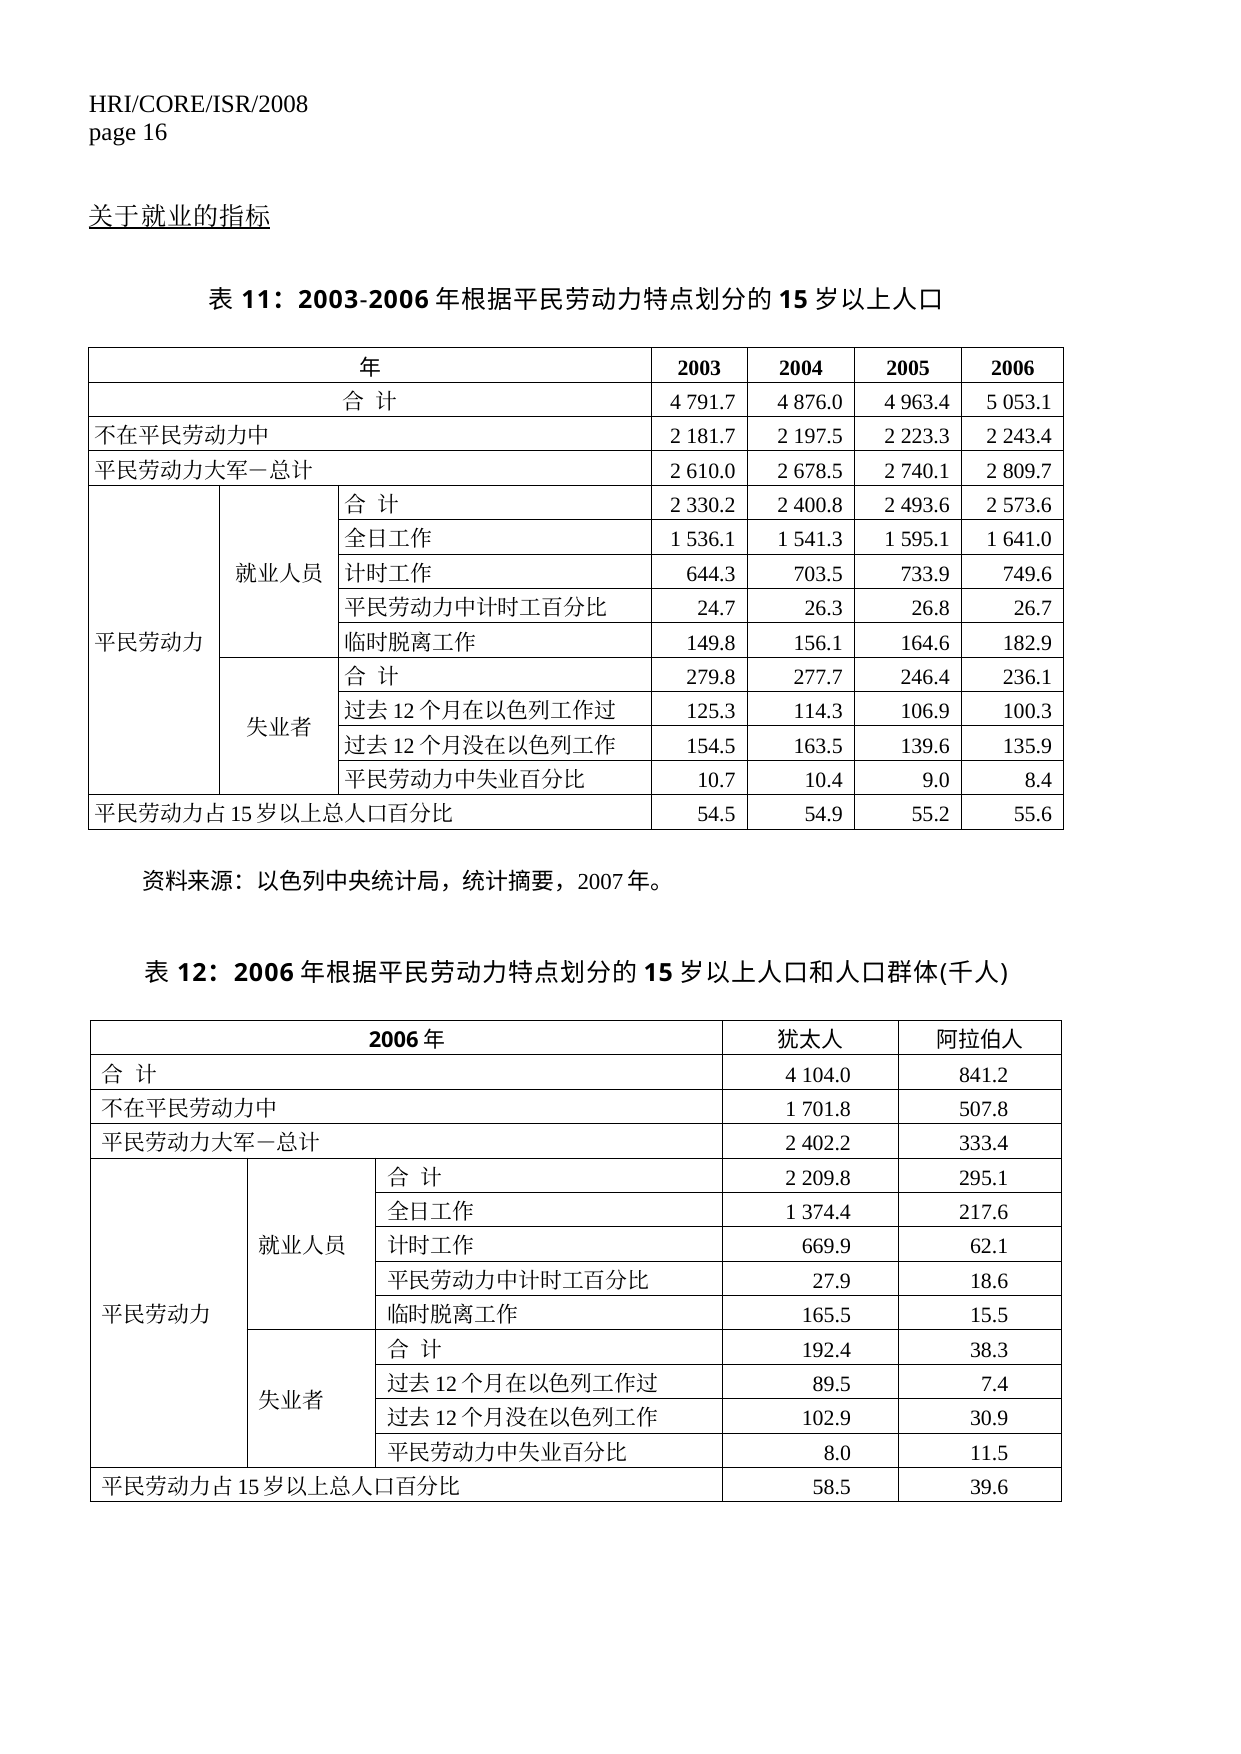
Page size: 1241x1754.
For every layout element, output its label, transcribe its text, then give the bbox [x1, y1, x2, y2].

table_cell 1 701.8 [723, 1090, 898, 1123]
table_cell 合 计 [376, 1330, 722, 1364]
table_header 2005 [855, 348, 961, 382]
table_cell 过去12个月在以色列工作过 [339, 692, 651, 725]
table_cell 2 330.2 [652, 486, 747, 519]
table_cell 7.4 [899, 1365, 1061, 1398]
table_cell 26.8 [855, 589, 961, 622]
table_cell 27.9 [723, 1262, 898, 1295]
table_cell 4 104.0 [723, 1055, 898, 1089]
table_cell 9.0 [855, 761, 961, 794]
table_header 2004 [748, 348, 854, 382]
table_cell 11.5 [899, 1434, 1061, 1467]
table_cell 平民劳动力大军－总计 [91, 1124, 722, 1157]
table_cell 临时脱离工作 [339, 623, 651, 657]
table_cell 平民劳动力中计时工百分比 [339, 589, 651, 622]
table_cell 246.4 [855, 658, 961, 691]
table_cell 1 641.0 [962, 520, 1063, 553]
table_cell 平民劳动力中失业百分比 [339, 761, 651, 794]
table_cell 平民劳动力占15岁以上总人口百分比 [91, 1468, 722, 1501]
table_cell 507.8 [899, 1090, 1061, 1123]
table_cell 135.9 [962, 726, 1063, 760]
table_cell 10.4 [748, 761, 854, 794]
table_cell 2 223.3 [855, 417, 961, 450]
table_cell 2 197.5 [748, 417, 854, 450]
table_cell 2 209.8 [723, 1159, 898, 1192]
table_cell 30.9 [899, 1399, 1061, 1432]
table_cell 计时工作 [376, 1227, 722, 1261]
table_cell 703.5 [748, 555, 854, 588]
table_cell 临时脱离工作 [376, 1296, 722, 1329]
table_cell 58.5 [723, 1468, 898, 1501]
table_cell 合 计 [339, 486, 651, 519]
table_cell 就业人员 [248, 1159, 375, 1329]
table_cell 2 402.2 [723, 1124, 898, 1157]
table_cell 62.1 [899, 1227, 1061, 1261]
table_cell 89.5 [723, 1365, 898, 1398]
table_cell 4 876.0 [748, 383, 854, 416]
subtitle 表 12：2006年根据平民劳动力特点划分的15岁以上人口和人口群体(千人) [89, 953, 1063, 989]
table_cell 合 计 [89, 383, 651, 416]
table_cell 149.8 [652, 623, 747, 657]
table_cell 2 181.7 [652, 417, 747, 450]
table_cell 2 243.4 [962, 417, 1063, 450]
table_cell 749.6 [962, 555, 1063, 588]
table_cell 55.6 [962, 795, 1063, 828]
table_header 年 [89, 348, 651, 382]
table_cell 1 595.1 [855, 520, 961, 553]
table_cell 全日工作 [376, 1193, 722, 1226]
table_cell 26.3 [748, 589, 854, 622]
table_cell 54.5 [652, 795, 747, 828]
table_header 犹太人 [723, 1021, 898, 1054]
table_cell 合 计 [376, 1159, 722, 1192]
table_cell 102.9 [723, 1399, 898, 1432]
subtitle 表 11：2003-2006年根据平民劳动力特点划分的15岁以上人口 [89, 280, 1063, 316]
text 资料来源：以色列中央统计局，统计摘要，2007年。 [89, 863, 1063, 896]
table_cell 39.6 [899, 1468, 1061, 1501]
table_cell 计时工作 [339, 555, 651, 588]
table_cell 失业者 [220, 658, 338, 794]
table_cell 过去12个月在以色列工作过 [376, 1365, 722, 1398]
table_cell 10.7 [652, 761, 747, 794]
table_cell 192.4 [723, 1330, 898, 1364]
table_cell 8.0 [723, 1434, 898, 1467]
table_cell 164.6 [855, 623, 961, 657]
table_cell 不在平民劳动力中 [89, 417, 651, 450]
table_header 2006 [962, 348, 1063, 382]
table_header 阿拉伯人 [899, 1021, 1061, 1054]
table_cell 26.7 [962, 589, 1063, 622]
table_cell 2 493.6 [855, 486, 961, 519]
table_cell 平民劳动力占15岁以上总人口百分比 [89, 795, 651, 828]
table_cell 合 计 [339, 658, 651, 691]
table_cell 669.9 [723, 1227, 898, 1261]
table_cell 236.1 [962, 658, 1063, 691]
table_cell 295.1 [899, 1159, 1061, 1192]
table_cell 平民劳动力 [91, 1159, 247, 1467]
table_cell 1 374.4 [723, 1193, 898, 1226]
table_cell 156.1 [748, 623, 854, 657]
table_cell 55.2 [855, 795, 961, 828]
table_cell 过去12个月没在以色列工作 [339, 726, 651, 760]
table_header 2003 [652, 348, 747, 382]
table_cell 125.3 [652, 692, 747, 725]
table_cell 2 678.5 [748, 451, 854, 485]
table_cell 38.3 [899, 1330, 1061, 1364]
table_cell 1 536.1 [652, 520, 747, 553]
table_cell 333.4 [899, 1124, 1061, 1157]
table_cell 54.9 [748, 795, 854, 828]
table_cell 全日工作 [339, 520, 651, 553]
table_cell 100.3 [962, 692, 1063, 725]
table_cell 165.5 [723, 1296, 898, 1329]
table_cell 277.7 [748, 658, 854, 691]
table_cell 217.6 [899, 1193, 1061, 1226]
table_cell 失业者 [248, 1330, 375, 1467]
table_cell 114.3 [748, 692, 854, 725]
table_cell 15.5 [899, 1296, 1061, 1329]
table_cell 平民劳动力大军－总计 [89, 451, 651, 485]
table_cell 2 809.7 [962, 451, 1063, 485]
table_cell 2 610.0 [652, 451, 747, 485]
table_cell 18.6 [899, 1262, 1061, 1295]
table_cell 合 计 [91, 1055, 722, 1089]
table_cell 4 963.4 [855, 383, 961, 416]
table_cell 279.8 [652, 658, 747, 691]
table_cell 2 573.6 [962, 486, 1063, 519]
subtitle 关于就业的指标 [89, 196, 1063, 232]
table_cell 2 740.1 [855, 451, 961, 485]
table_cell 平民劳动力中失业百分比 [376, 1434, 722, 1467]
table_cell 154.5 [652, 726, 747, 760]
table_header 2006年 [91, 1021, 722, 1054]
table_cell 4 791.7 [652, 383, 747, 416]
table_cell 24.7 [652, 589, 747, 622]
table_cell 182.9 [962, 623, 1063, 657]
table_cell 1 541.3 [748, 520, 854, 553]
table_cell 841.2 [899, 1055, 1061, 1089]
table_cell 5 053.1 [962, 383, 1063, 416]
table_cell 8.4 [962, 761, 1063, 794]
table_cell 平民劳动力中计时工百分比 [376, 1262, 722, 1295]
table_cell 不在平民劳动力中 [91, 1090, 722, 1123]
table_cell 733.9 [855, 555, 961, 588]
table_cell 2 400.8 [748, 486, 854, 519]
table_cell 163.5 [748, 726, 854, 760]
table_cell 就业人员 [220, 486, 338, 657]
table_cell 过去12个月没在以色列工作 [376, 1399, 722, 1432]
table_cell 644.3 [652, 555, 747, 588]
table_cell 平民劳动力 [89, 486, 219, 794]
table_cell 139.6 [855, 726, 961, 760]
table_cell 106.9 [855, 692, 961, 725]
